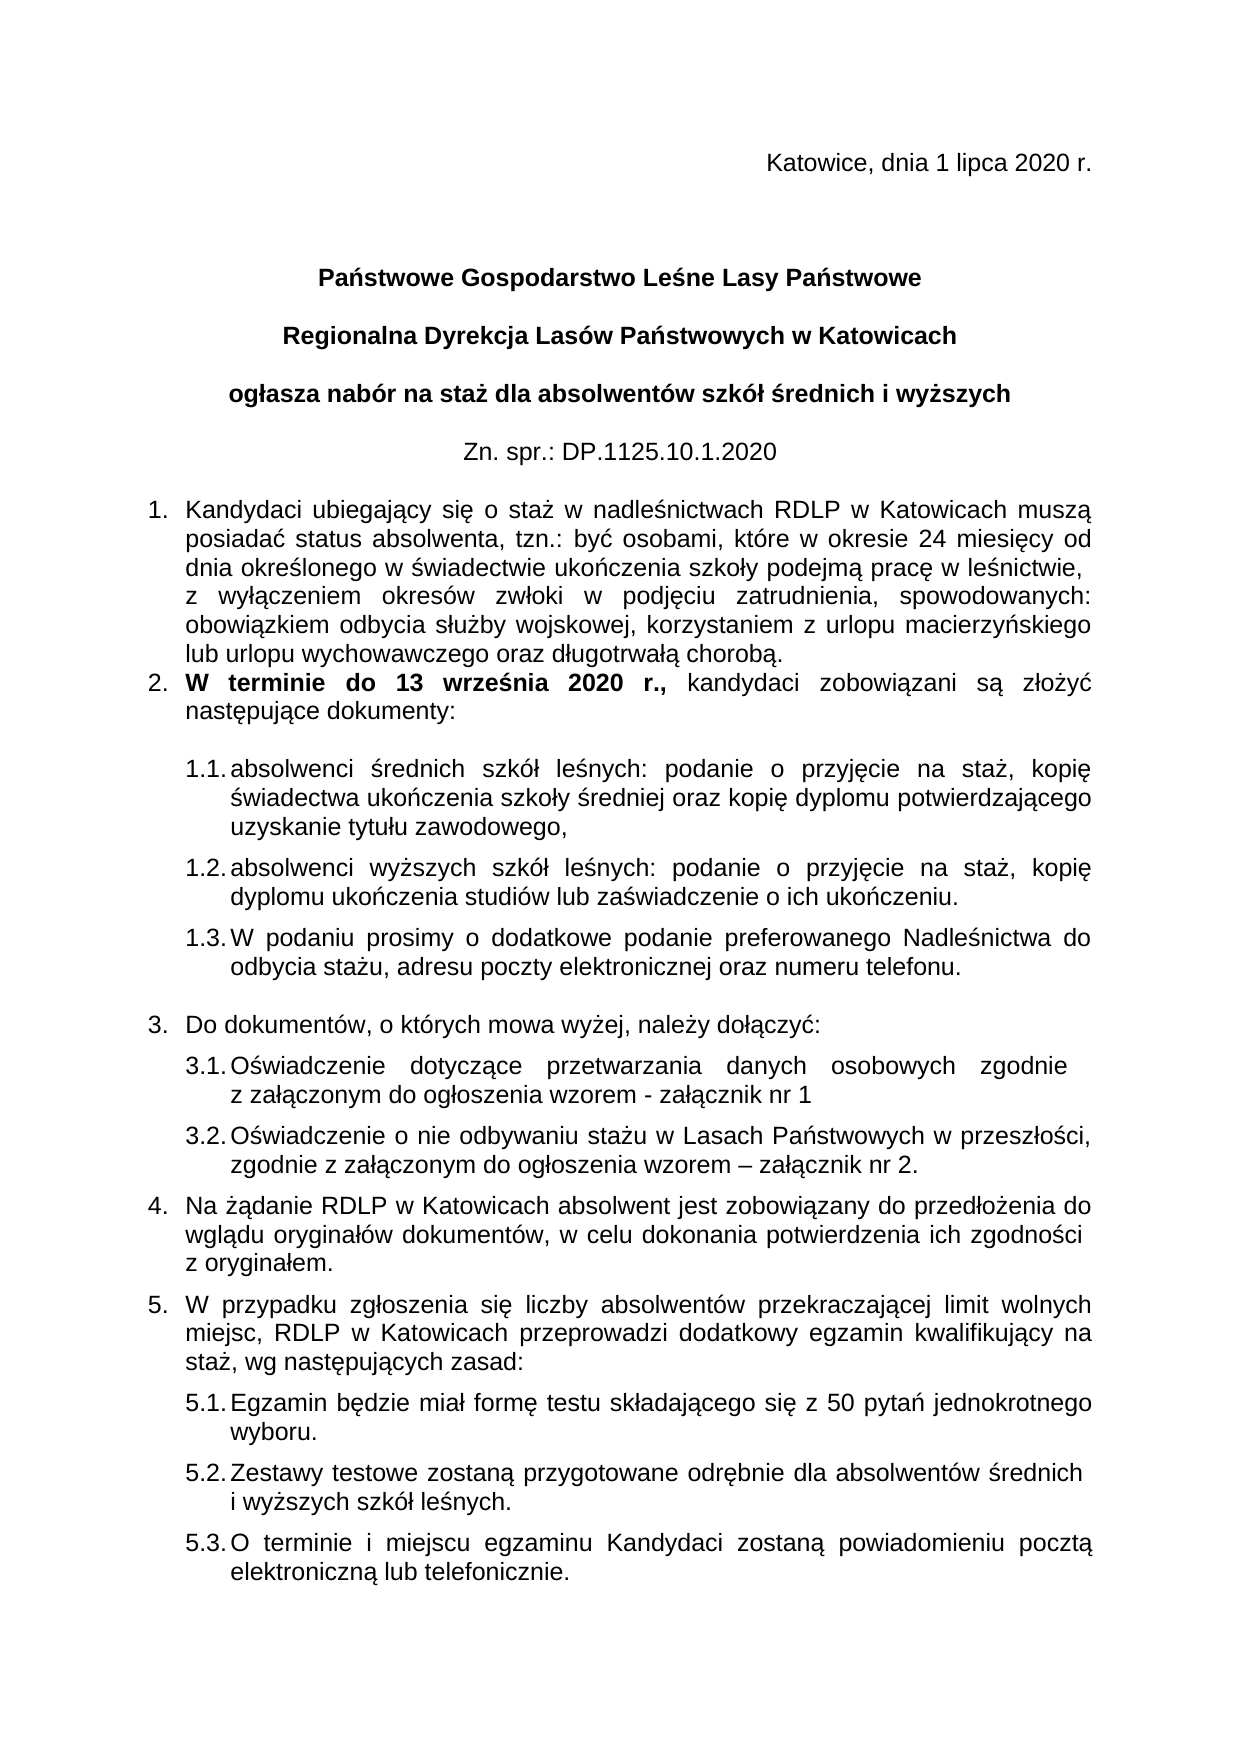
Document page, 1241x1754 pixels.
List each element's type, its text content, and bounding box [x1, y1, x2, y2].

list W terminie do 13 września 2020 r., kandydaci zobowiązani są złożyć następujące dokumenty: [148, 668, 1093, 725]
text ogłasza nabór na staż dla absolwentów szkół średnich i wyższych [148, 379, 1093, 408]
list Oświadczenie o nie odbywaniu stażu w Lasach Państwowych w przeszłości, zgodnie z załączonym do ogłoszenia wzorem – załącznik nr 2. [185, 1121, 1093, 1178]
list Egzamin będzie miał formę testu składającego się z 50 pytań jednokrotnego wyboru. [185, 1388, 1093, 1446]
list Kandydaci ubiegający się o staż w nadleśnictwach RDLP w Katowicach muszą posiadać status absolwenta, tzn.: być osobami, które w okresie 24 miesięcy od dnia określonego w świadectwie ukończenia szkoły podejmą pracę w leśnictwie, z wyłączeniem okresów zwłoki w podjęciu zatrudnienia, spowodowanych: obowiązkiem odbycia służby wojskowej, korzystaniem z urlopu macierzyńskiego lub urlopu wychowawczego oraz długotrwałą chorobą. [148, 495, 1093, 668]
list Zestawy testowe zostaną przygotowane odrębnie dla absolwentów średnich i wyższych szkół leśnych. [185, 1458, 1093, 1516]
list W przypadku zgłoszenia się liczby absolwentów przekraczającej limit wolnych miejsc, RDLP w Katowicach przeprowadzi dodatkowy egzamin kwalifikujący na staż, wg następujących zasad: [148, 1290, 1093, 1376]
list Do dokumentów, o których mowa wyżej, należy dołączyć: [148, 1010, 1093, 1038]
list O terminie i miejscu egzaminu Kandydaci zostaną powiadomieniu pocztą elektroniczną lub telefonicznie. [185, 1528, 1093, 1586]
list Na żądanie RDLP w Katowicach absolwent jest zobowiązany do przedłożenia do wglądu oryginałów dokumentów, w celu dokonania potwierdzenia ich zgodności z oryginałem. [148, 1191, 1093, 1277]
list Oświadczenie dotyczące przetwarzania danych osobowych zgodnie z załączonym do ogłoszenia wzorem - załącznik nr 1 [185, 1051, 1093, 1108]
text Regionalna Dyrekcja Lasów Państwowych w Katowicach [148, 321, 1093, 350]
text Zn. spr.: DP.1125.10.1.2020 [148, 437, 1093, 466]
text Państwowe Gospodarstwo Leśne Lasy Państwowe [148, 263, 1093, 292]
text Katowice, dnia 1 lipca 2020 r. [148, 148, 1093, 176]
list W podaniu prosimy o dodatkowe podanie preferowanego Nadleśnictwa do odbycia stażu, adresu poczty elektronicznej oraz numeru telefonu. [185, 923, 1093, 981]
list absolwenci wyższych szkół leśnych: podanie o przyjęcie na staż, kopię dyplomu ukończenia studiów lub zaświadczenie o ich ukończeniu. [185, 853, 1093, 911]
list absolwenci średnich szkół leśnych: podanie o przyjęcie na staż, kopię świadectwa ukończenia szkoły średniej oraz kopię dyplomu potwierdzającego uzyskanie tytułu zawodowego, [185, 754, 1093, 841]
